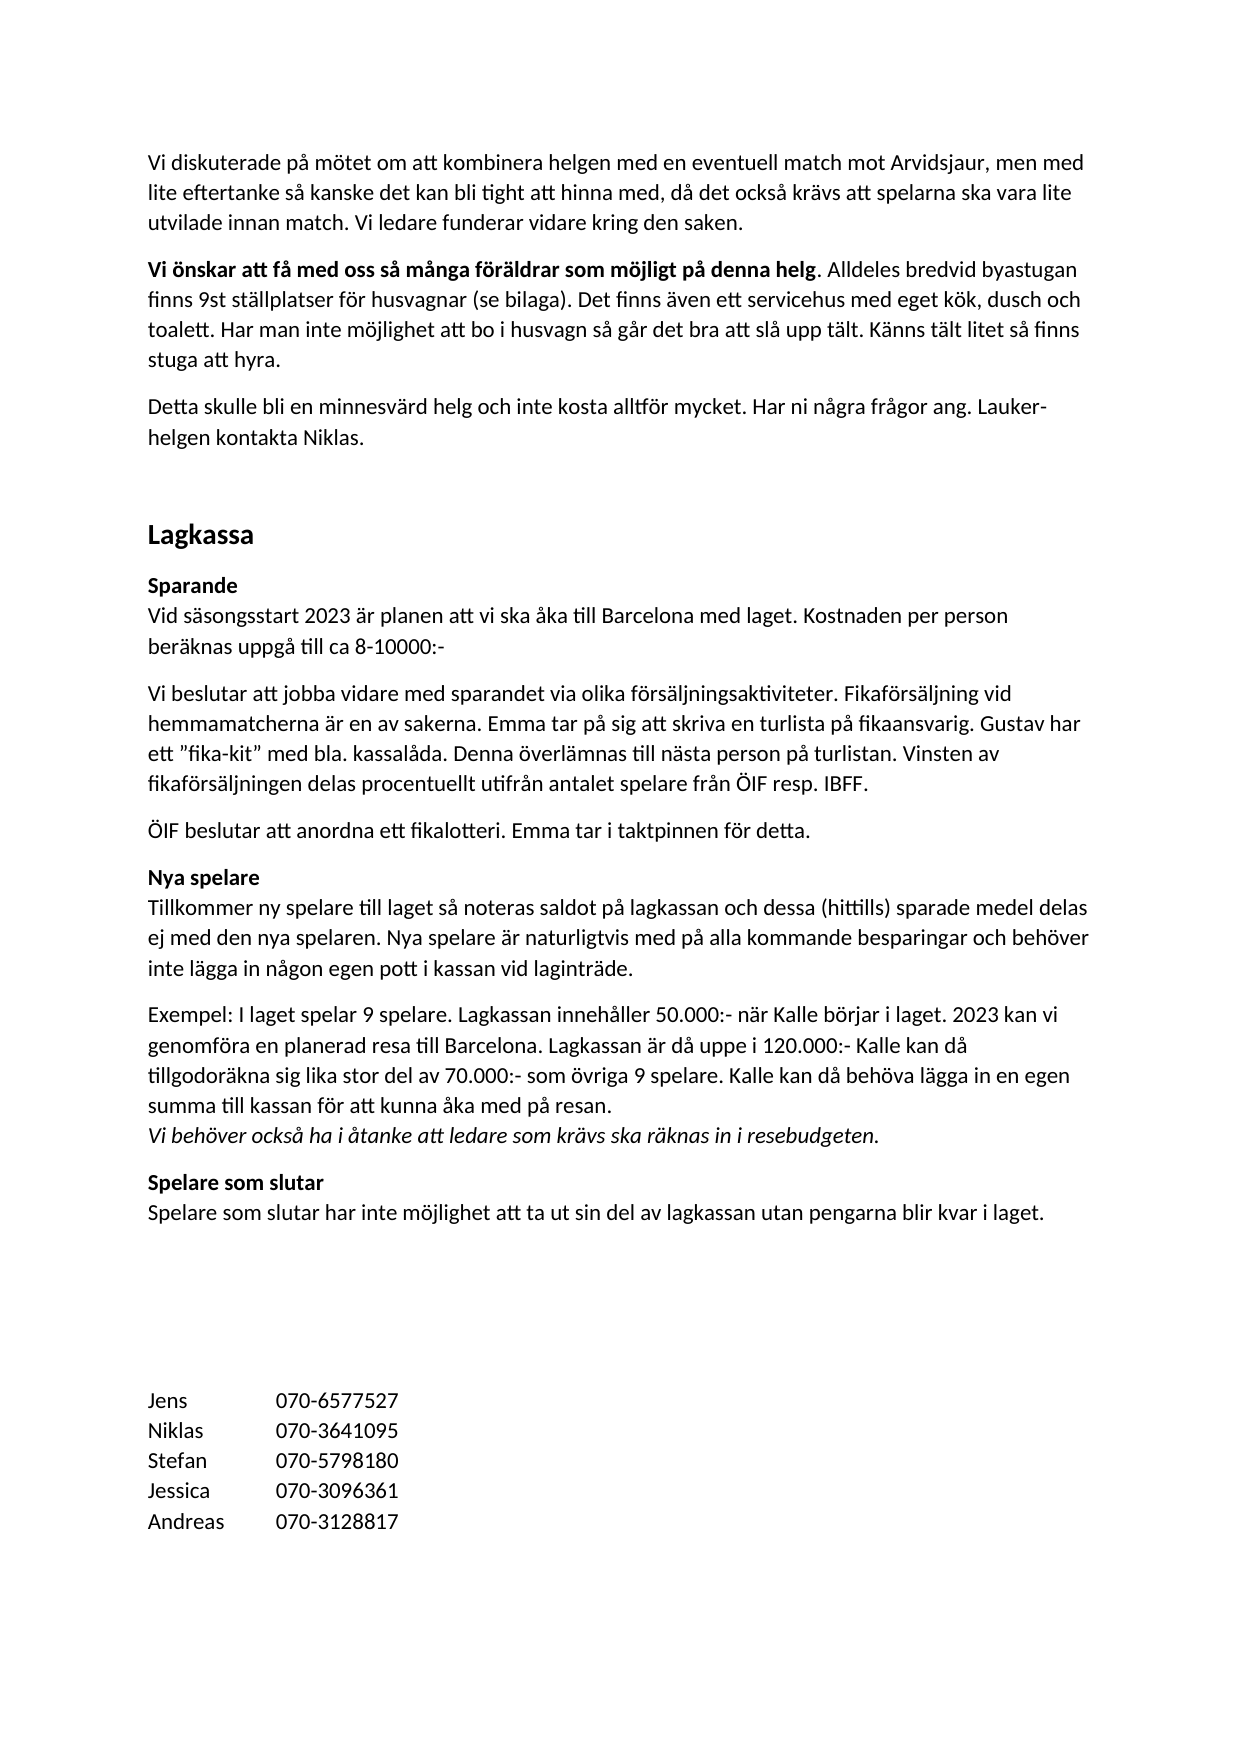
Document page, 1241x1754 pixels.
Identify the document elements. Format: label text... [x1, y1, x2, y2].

text Nya spelare Tillkommer ny spelare till laget så noteras saldot på lagkassan och dessa (hittills) sparade medel delas ej med den nya spelaren. Nya spelare är naturligtvis med på alla kommande besparingar och behöver inte lägga in någon egen pott i kassan vid laginträde. [148, 863, 1093, 982]
text Sparande Vid säsongsstart 2023 är planen att vi ska åka till Barcelona med laget. Kostnaden per person beräknas uppgå till ca 8-10000:- [148, 571, 1093, 660]
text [148, 148, 1093, 236]
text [148, 1386, 1093, 1535]
text Vi önskar att få med oss så många föräldrar som möjligt på denna helg. Alldeles bredvid byastugan finns 9st ställplatser för husvagnar (se bilaga). Det finns även ett servicehus med eget kök, dusch och toalett. Har man inte möjlighet att bo i husvagn så går det bra att slå upp tält. Känns tält litet så finns stuga att hyra. [148, 255, 1093, 373]
text Spelare som slutar Spelare som slutar har inte möjlighet att ta ut sin del av lagkassan utan pengarna blir kvar i laget. [148, 1168, 1093, 1227]
text Lagkassa [148, 516, 1093, 552]
text Detta skulle bli en minnesvärd helg och inte kosta alltför mycket. Har ni några frågor ang. Lauker-helgen kontakta Niklas. [148, 392, 1093, 451]
text ÖIF beslutar att anordna ett fikalotteri. Emma tar i taktpinnen för detta. [148, 816, 1093, 844]
text Exempel: I laget spelar 9 spelare. Lagkassan innehåller 50.000:- när Kalle börjar i laget. 2023 kan vi genomföra en planerad resa till Barcelona. Lagkassan är då uppe i 120.000:- Kalle kan då tillgodoräkna sig lika stor del av 70.000:- som övriga 9 spelare. Kalle kan då behöva lägga in en egen summa till kassan för att kunna åka med på resan. Vi behöver också ha i åtanke att ledare som krävs ska räknas in i resebudgeten. [148, 1001, 1093, 1149]
text Vi beslutar att jobba vidare med sparandet via olika försäljningsaktiviteter. Fikaförsäljning vid hemmamatcherna är en av sakerna. Emma tar på sig att skriva en turlista på fikaansvarig. Gustav har ett ”fika-kit” med bla. kassalåda. Denna överlämnas till nästa person på turlistan. Vinsten av fikaförsäljningen delas procentuellt utifrån antalet spelare från ÖIF resp. IBFF. [148, 679, 1093, 797]
